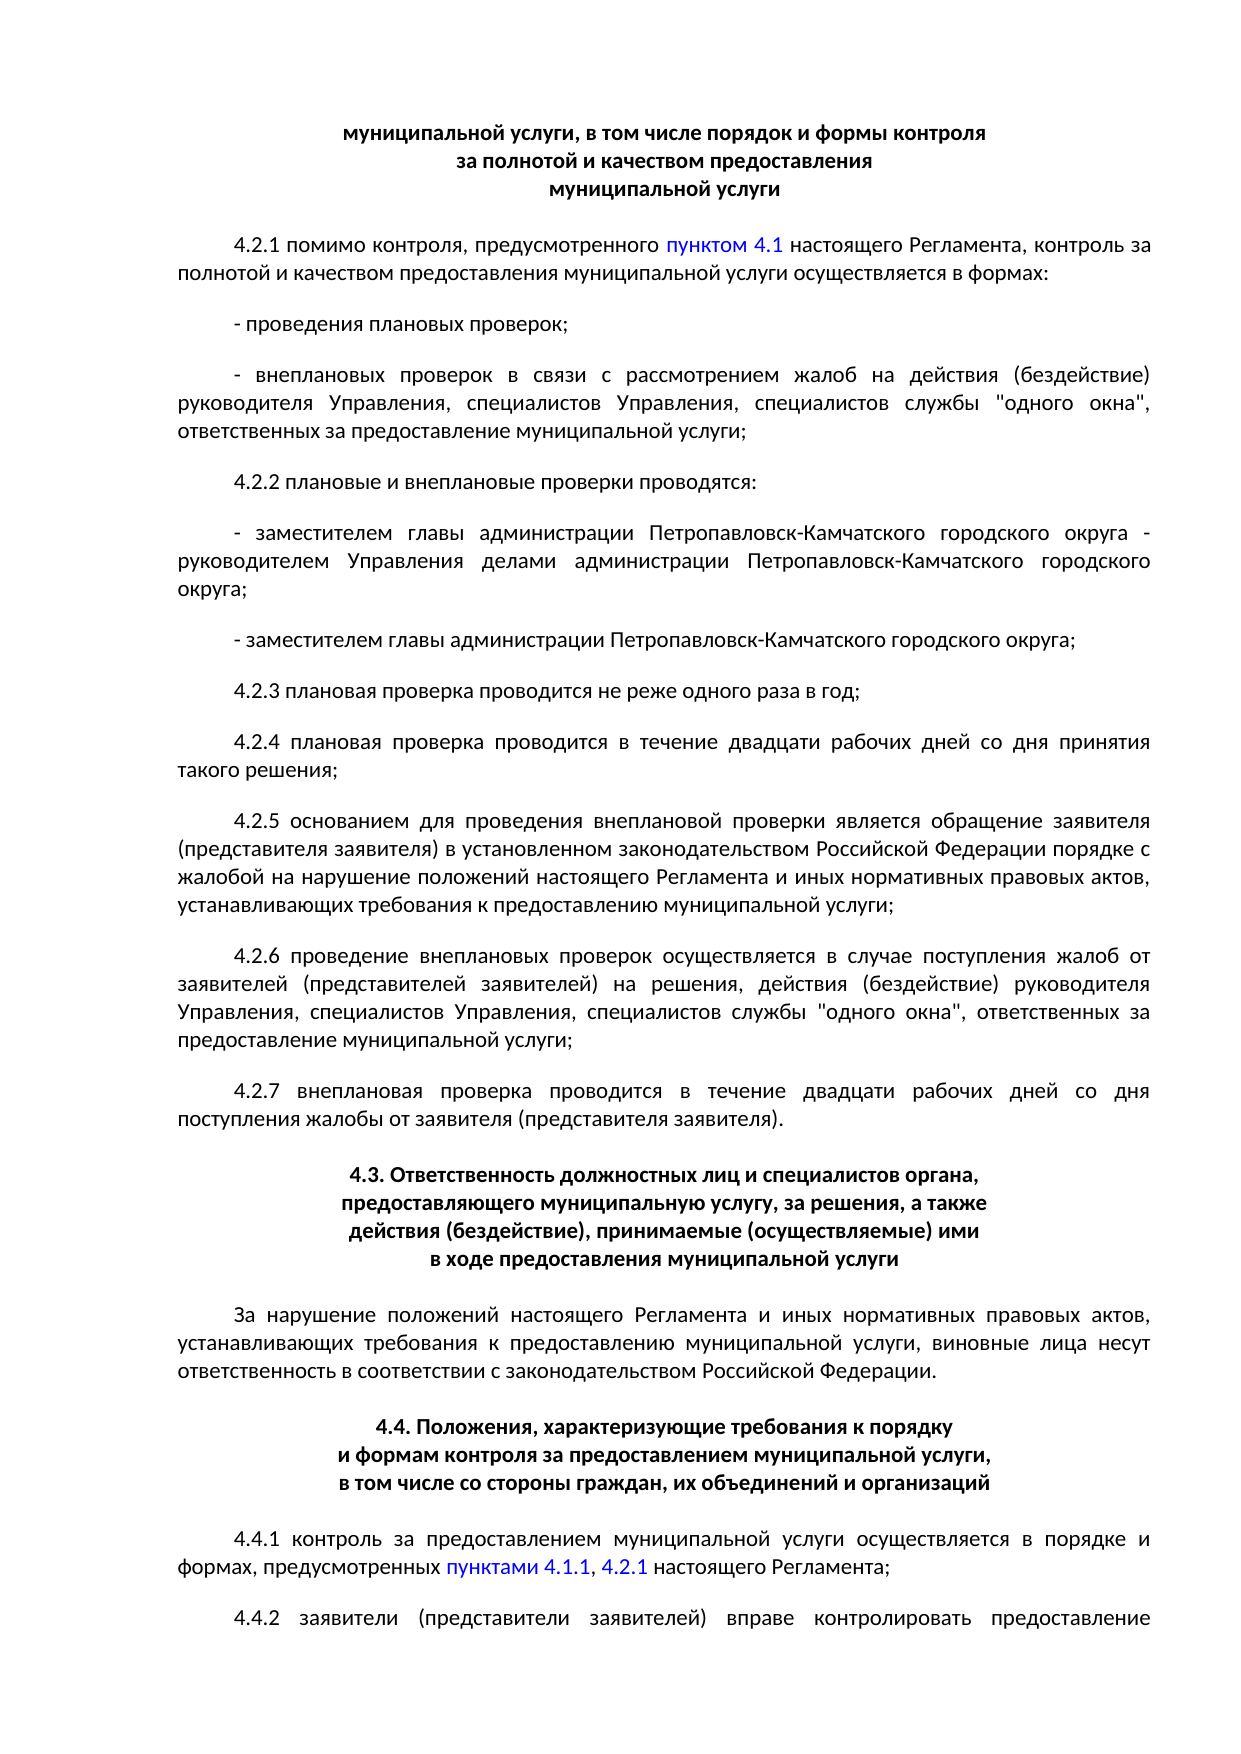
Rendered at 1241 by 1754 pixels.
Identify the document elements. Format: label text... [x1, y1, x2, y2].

text 4.2.6 проведение внеплановых проверок осуществляется в случае поступления жалоб от заявителей (представителей заявителей) на решения, действия (бездействие) руководителя Управления, специалистов Управления, специалистов службы "одного окна", ответственных за предоставление муниципальной услуги; [177, 941, 1152, 1053]
text 4.2.2 плановые и внеплановые проверки проводятся: [177, 467, 1152, 495]
title 4.3. Ответственность должностных лиц и специалистов органа, [177, 1160, 1152, 1188]
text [177, 1603, 1152, 1631]
title 4.4. Положения, характеризующие требования к порядку [177, 1412, 1152, 1440]
title в том числе со стороны граждан, их объединений и организаций [177, 1468, 1152, 1496]
text - проведения плановых проверок; [177, 309, 1152, 337]
title предоставляющего муниципальную услугу, за решения, а также [177, 1188, 1152, 1216]
text - внеплановых проверок в связи с рассмотрением жалоб на действия (бездействие) руководителя Управления, специалистов Управления, специалистов службы "одного окна", ответственных за предоставление муниципальной услуги; [177, 360, 1152, 444]
text - заместителем главы администрации Петропавловск-Камчатского городского округа - руководителем Управления делами администрации Петропавловск-Камчатского городского округа; [177, 518, 1152, 602]
text 4.2.1 помимо контроля, предусмотренного пунктом 4.1 настоящего Регламента, контроль за полнотой и качеством предоставления муниципальной услуги осуществляется в формах: [177, 230, 1152, 286]
title муниципальной услуги, в том числе порядок и формы контроля [177, 118, 1152, 146]
text 4.2.5 основанием для проведения внеплановой проверки является обращение заявителя (представителя заявителя) в установленном законодательством Российской Федерации порядке с жалобой на нарушение положений настоящего Регламента и иных нормативных правовых актов, устанавливающих требования к предоставлению муниципальной услуги; [177, 806, 1152, 918]
text 4.2.3 плановая проверка проводится не реже одного раза в год; [177, 676, 1152, 704]
text 4.2.7 внеплановая проверка проводится в течение двадцати рабочих дней со дня поступления жалобы от заявителя (представителя заявителя). [177, 1076, 1152, 1132]
title действия (бездействие), принимаемые (осуществляемые) ими [177, 1216, 1152, 1244]
title муниципальной услуги [177, 174, 1152, 202]
title за полнотой и качеством предоставления [177, 146, 1152, 174]
text - заместителем главы администрации Петропавловск-Камчатского городского округа; [177, 625, 1152, 653]
text За нарушение положений настоящего Регламента и иных нормативных правовых актов, устанавливающих требования к предоставлению муниципальной услуги, виновные лица несут ответственность в соответствии с законодательством Российской Федерации. [177, 1300, 1152, 1384]
title и формам контроля за предоставлением муниципальной услуги, [177, 1440, 1152, 1468]
text 4.4.1 контроль за предоставлением муниципальной услуги осуществляется в порядке и формах, предусмотренных пунктами 4.1.1, 4.2.1 настоящего Регламента; [177, 1524, 1152, 1580]
title в ходе предоставления муниципальной услуги [177, 1244, 1152, 1272]
text 4.2.4 плановая проверка проводится в течение двадцати рабочих дней со дня принятия такого решения; [177, 727, 1152, 783]
